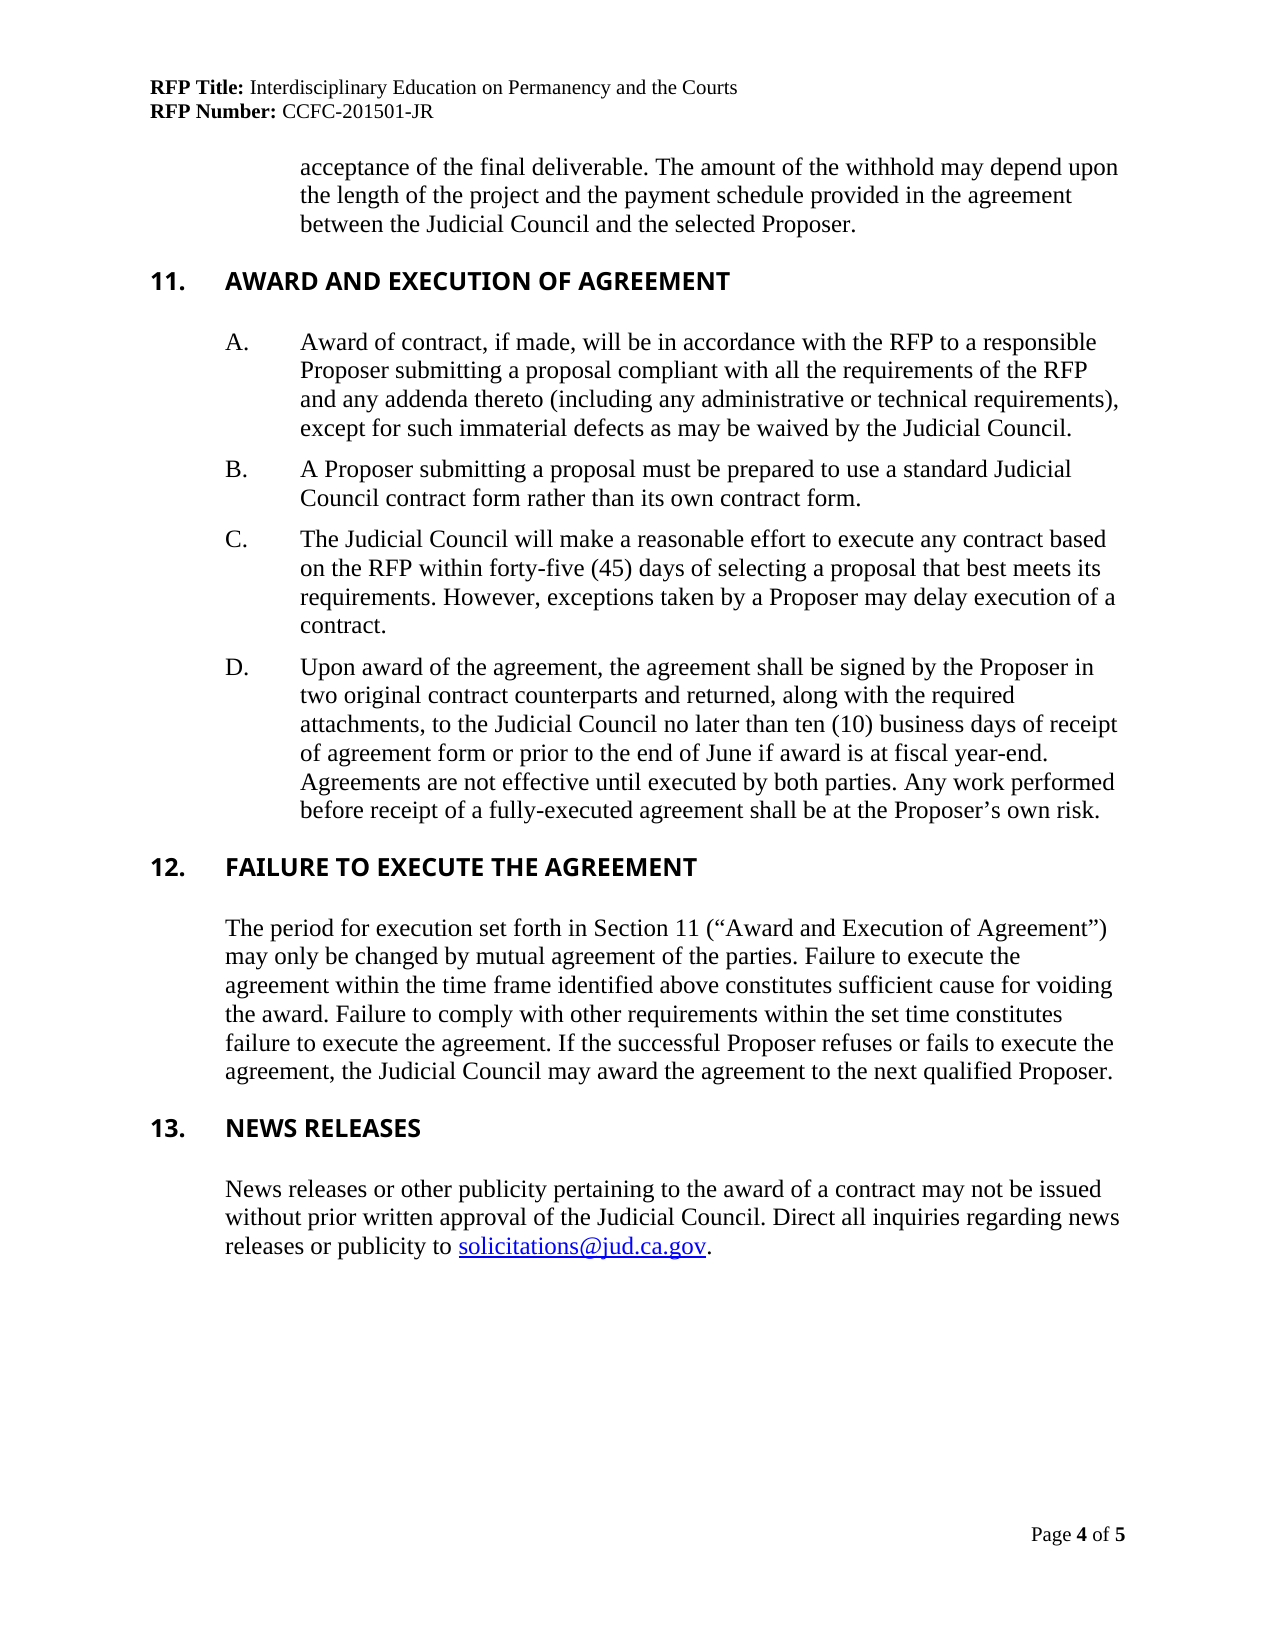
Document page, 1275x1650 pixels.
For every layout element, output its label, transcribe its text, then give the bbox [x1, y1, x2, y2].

list FAILURE TO EXECUTE THE AGREEMENT [150, 849, 1125, 883]
list AWARD AND EXECUTION OF AGREEMENT [150, 263, 1125, 297]
list B. A Proposer submitting a proposal must be prepared to use a standard Judicial Council contract form rather than its own contract form. [225, 454, 1125, 512]
list The period for execution set forth in Section 11 (“Award and Execution of Agreement”) may only be changed by mutual agreement of the parties. Failure to execute the agreement within the time frame identified above constitutes sufficient cause for voiding the award. Failure to comply with other requirements within the set time constitutes failure to execute the agreement. If the successful Proposer refuses or fails to execute the agreement, the Judicial Council may award the agreement to the next qualified Proposer. [225, 913, 1125, 1085]
list News releases or other publicity pertaining to the award of a contract may not be issued without prior written approval of the Judicial Council. Direct all inquiries regarding news releases or publicity to solicitations@jud.ca.gov. [225, 1174, 1125, 1260]
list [225, 152, 1125, 238]
list NEWS RELEASES [150, 1110, 1125, 1144]
list C. The Judicial Council will make a reasonable effort to execute any contract based on the RFP within forty-five (45) days of selecting a proposal that best meets its requirements. However, exceptions taken by a Proposer may delay execution of a contract. [225, 524, 1125, 639]
list D. Upon award of the agreement, the agreement shall be signed by the Proposer in two original contract counterparts and returned, along with the required attachments, to the Judicial Council no later than ten (10) business days of receipt of agreement form or prior to the end of June if award is at fiscal year-end. Agreements are not effective until executed by both parties. Any work performed before receipt of a fully-executed agreement shall be at the Proposer’s own risk. [225, 652, 1125, 824]
list A. Award of contract, if made, will be in accordance with the RFP to a responsible Proposer submitting a proposal compliant with all the requirements of the RFP and any addenda thereto (including any administrative or technical requirements), except for such immaterial defects as may be waived by the Judicial Council. [225, 327, 1125, 442]
